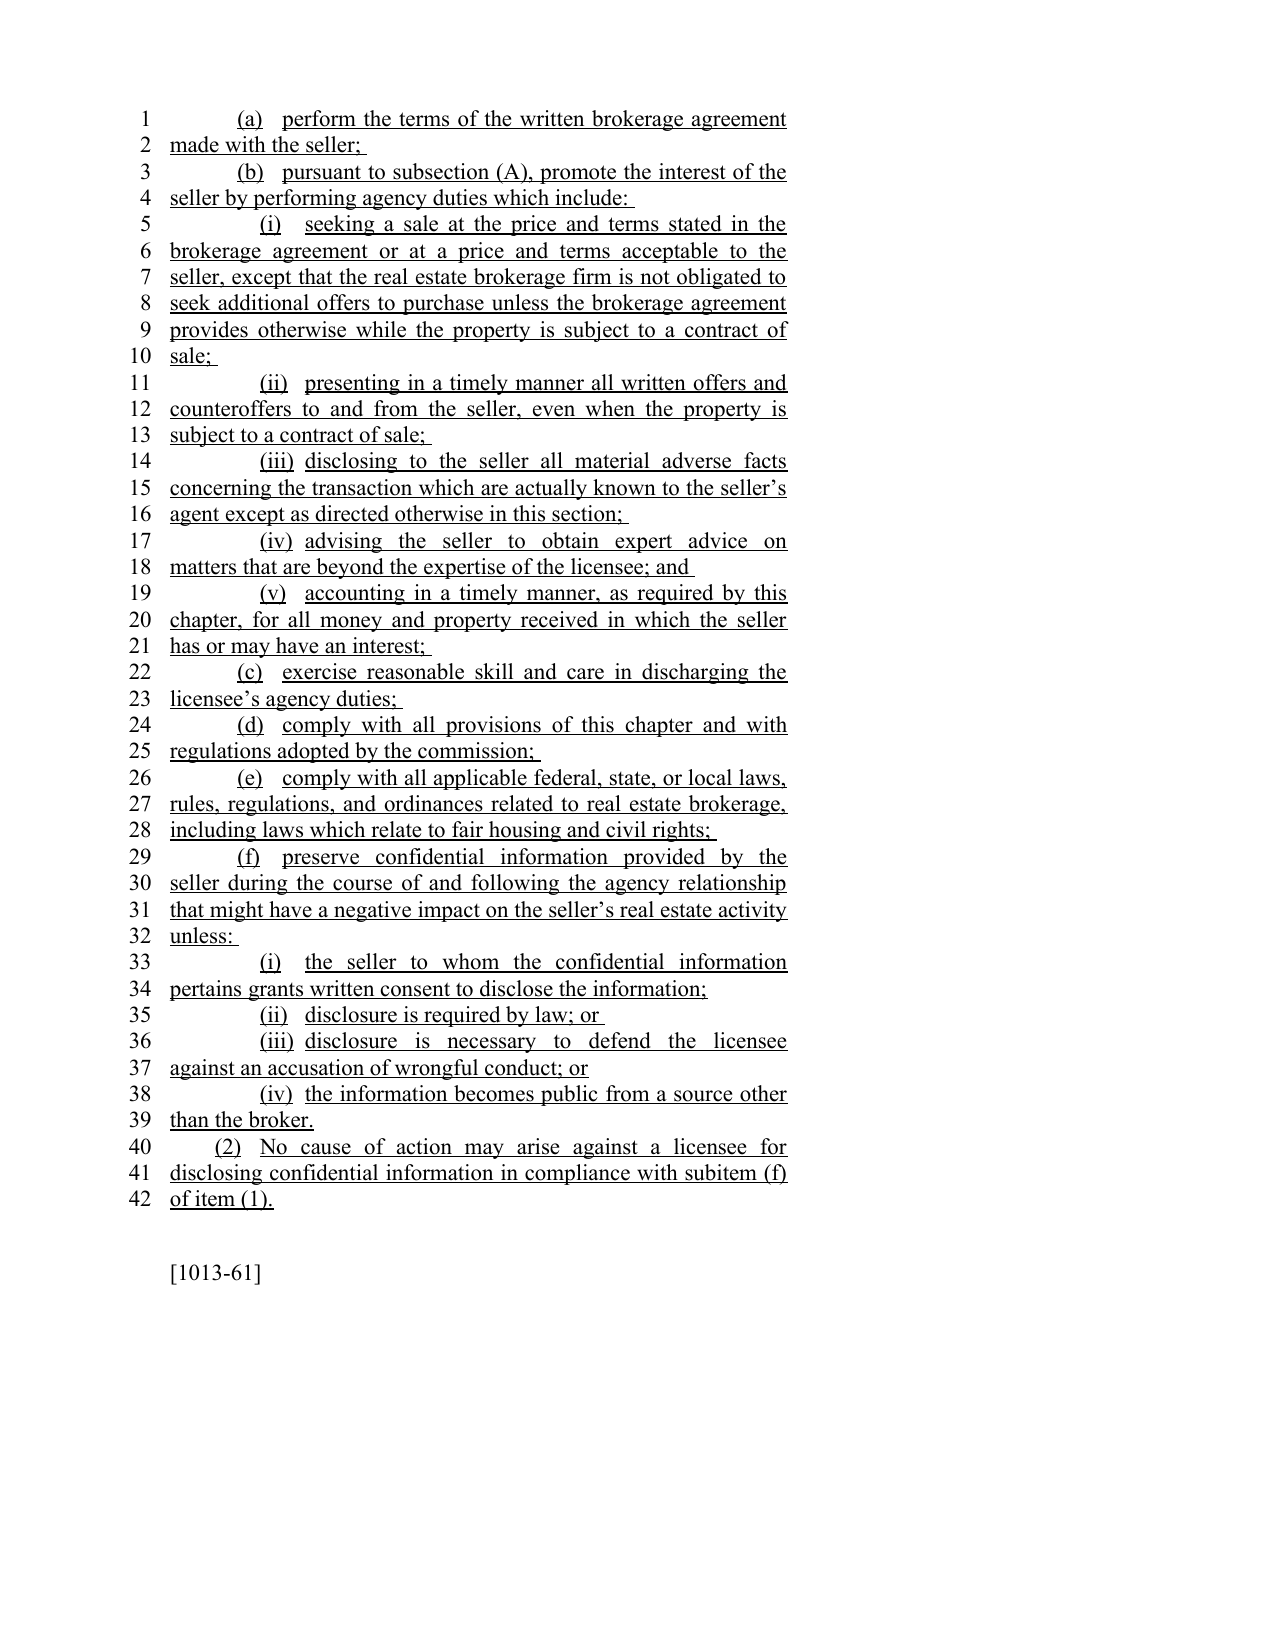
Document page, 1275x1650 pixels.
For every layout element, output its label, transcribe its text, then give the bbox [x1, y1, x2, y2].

text (v) accounting in a timely manner, as required by this chapter, for all money and property received in which the seller has or may have an interest; [169, 630, 787, 658]
text (e) comply with all applicable federal, state, or local laws, rules, regulations, and ordinances related to real estate brokerage, including laws which relate to fair housing and civil rights; [169, 814, 787, 843]
text (ii) disclosure is required by law; or [169, 1001, 787, 1027]
text (d) comply with all provisions of this chapter and with regulations adopted by the commission; [169, 711, 787, 764]
text (2) No cause of action may arise against a licensee for disclosing confidential information in compliance with subitem (f) of item (1). [169, 1183, 787, 1212]
text (a) perform the terms of the written brokerage agreement made with the seller; [169, 105, 787, 158]
text (iii) disclosing to the seller all material adverse facts concerning the transaction which are actually known to the seller’s agent except as directed otherwise in this section; [169, 498, 787, 527]
text (f) preserve confidential information provided by the seller during the course of and following the agency relationship that might have a negative impact on the seller’s real estate activity unless: [169, 843, 787, 892]
text (v) accounting in a timely manner, as required by this chapter, for all money and property received in which the seller has or may have an interest; [169, 579, 787, 629]
text (2) No cause of action may arise against a licensee for disclosing confidential information in compliance with subitem (f) of item (1). [169, 1133, 787, 1182]
text (i) seeking a sale at the price and terms stated in the brokerage agreement or at a price and terms acceptable to the seller, except that the real estate brokerage firm is not obligated to seek additional offers to purchase unless the brokerage agreement provides otherwise while the property is subject to a contract of sale; [169, 210, 787, 260]
text (iv) the information becomes public from a source other than the broker. [169, 1080, 787, 1133]
text (iii) disclosure is necessary to defend the licensee against an accusation of wrongful conduct; or [169, 1027, 787, 1080]
text (iv) advising the seller to obtain expert advice on matters that are beyond the expertise of the licensee; and [169, 527, 787, 579]
text (iii) disclosing to the seller all material adverse facts concerning the transaction which are actually known to the seller’s agent except as directed otherwise in this section; [169, 448, 787, 497]
text (e) comply with all applicable federal, state, or local laws, rules, regulations, and ordinances related to real estate brokerage, including laws which relate to fair housing and civil rights; [169, 764, 787, 813]
text (f) preserve confidential information provided by the seller during the course of and following the agency relationship that might have a negative impact on the seller’s real estate activity unless: [169, 893, 787, 919]
text (i) the seller to whom the confidential information pertains grants written consent to disclose the information; [169, 948, 787, 1001]
text (ii) presenting in a timely manner all written offers and counteroffers to and from the seller, even when the property is subject to a contract of sale; [169, 368, 787, 418]
text (c) exercise reasonable skill and care in discharging the licensee’s agency duties; [169, 658, 787, 711]
text (ii) presenting in a timely manner all written offers and counteroffers to and from the seller, even when the property is subject to a contract of sale; [169, 419, 787, 448]
text (f) preserve confidential information provided by the seller during the course of and following the agency relationship that might have a negative impact on the seller’s real estate activity unless: [169, 920, 787, 948]
text (b) pursuant to subsection (A), promote the interest of the seller by performing agency duties which include: [169, 158, 787, 210]
